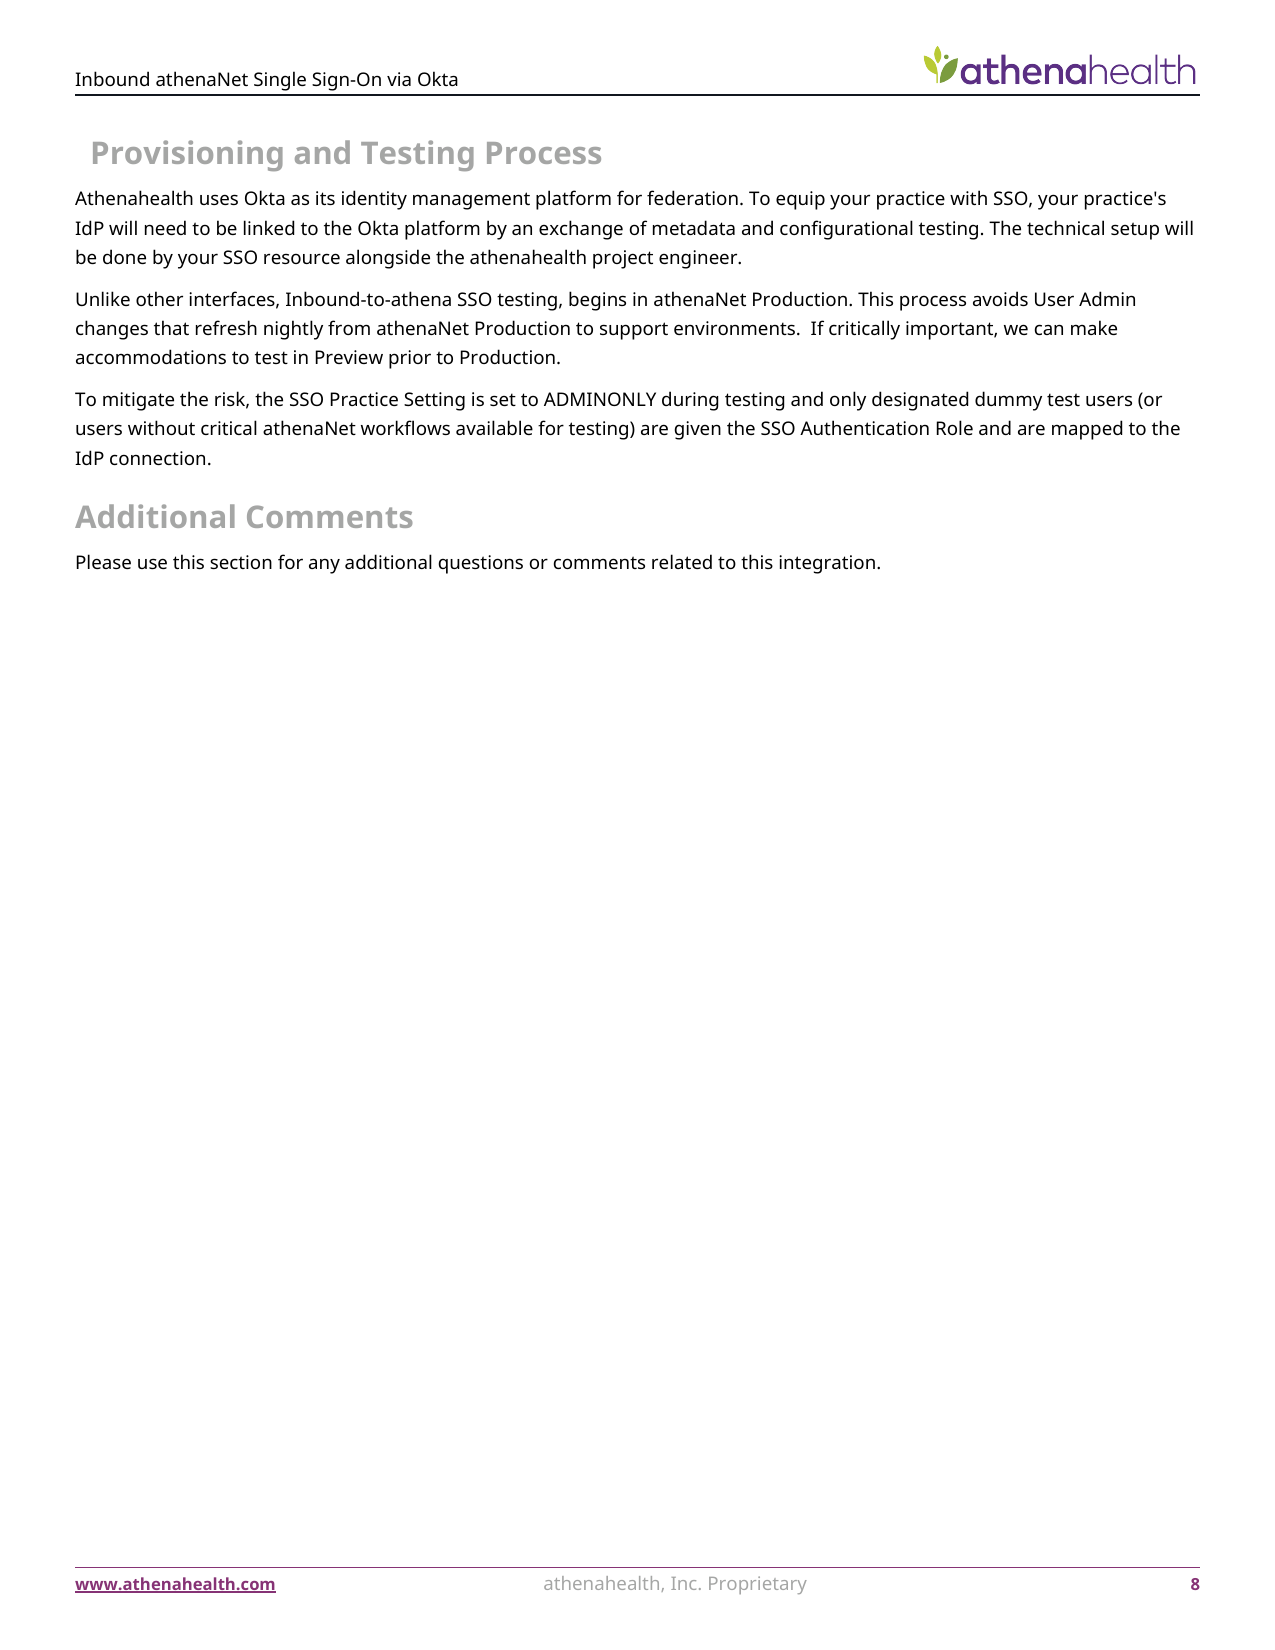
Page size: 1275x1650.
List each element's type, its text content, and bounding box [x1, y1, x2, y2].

text Athenahealth uses Okta as its identity management platform for federation. To equip your practice with SSO, your practice's IdP will need to be linked to the Okta platform by an exchange of metadata and configurational testing. The technical setup will be done by your SSO resource alongside the athenahealth project engineer. [75, 186, 1200, 270]
subtitle Additional Comments [75, 495, 1200, 537]
text Please use this section for any additional questions or comments related to this integration. [75, 549, 1200, 574]
text Unlike other interfaces, Inbound-to-athena SSO testing, begins in athenaNet Production. This process avoids User Admin changes that refresh nightly from athenaNet Production to support environments. If critically important, we can make accommodations to test in Preview prior to Production. [75, 286, 1200, 370]
picture [920, 44, 1198, 90]
text To mitigate the risk, the SSO Practice Setting is set to ADMINONLY during testing and only designated dummy test users (or users without critical athenaNet workflows available for testing) are given the SSO Authentication Role and are mapped to the IdP connection. [75, 386, 1200, 470]
subtitle Provisioning and Testing Process [90, 131, 1200, 173]
